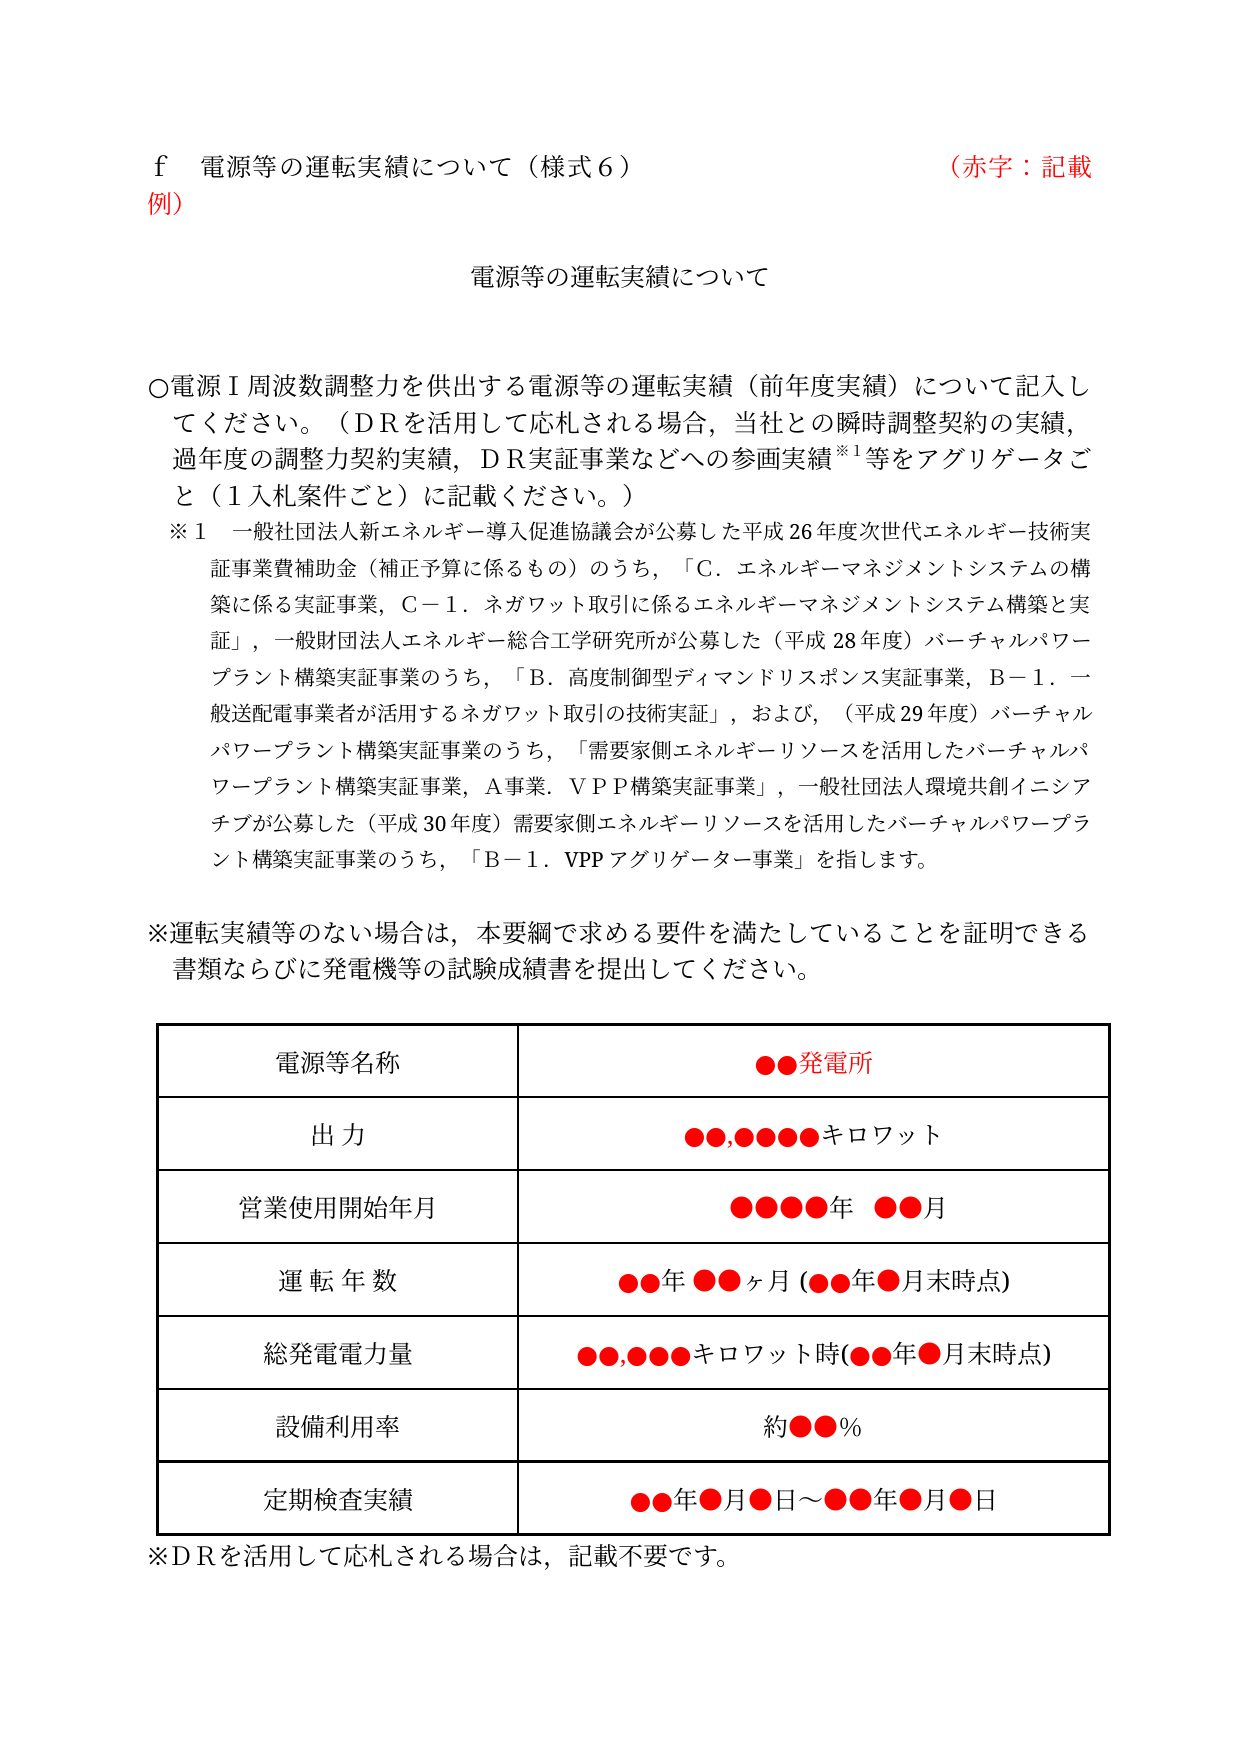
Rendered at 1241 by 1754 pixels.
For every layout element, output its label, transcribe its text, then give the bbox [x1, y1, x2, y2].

table_cell 運 転 年 数 [159, 1244, 517, 1314]
text ｆ 電源等の運転実績について（様式６） （赤字：記載例） [148, 148, 1092, 221]
table_header 電源等名称 [159, 1026, 517, 1096]
table_cell 出 力 [159, 1098, 517, 1169]
table_cell 約●●％ [519, 1390, 1108, 1460]
text ※運転実績等のない場合は，本要綱で求める要件を満たしていることを証明できる書類ならびに発電機等の試験成績書を提出してください。 [148, 913, 1092, 986]
text ○電源Ⅰ周波数調整力を供出する電源等の運転実績（前年度実績）について記入してください。（ＤＲを活用して応札される場合，当社との瞬時調整契約の実績，過年度の調整力契約実績，ＤＲ実証事業などへの参画実績※１等をアグリゲータごと（１入札案件ごと）に記載ください。） [148, 367, 1092, 512]
text 電源等の運転実績について [148, 257, 1092, 294]
table_cell ●●年●月●日～●●年●月●日 [519, 1463, 1108, 1533]
table_cell ●●,●●●キロワット時(●●年●月末時点) [519, 1317, 1108, 1387]
text ※ＤＲを活用して応札される場合は，記載不要です。 [148, 1536, 1092, 1573]
table_header ●●発電所 [519, 1026, 1108, 1096]
table_cell ●●,●●●●キロワット [519, 1098, 1108, 1169]
table_cell 営業使用開始年月 [159, 1171, 517, 1242]
table_cell ●●●●年 ●●月 [519, 1171, 1108, 1242]
table_cell ●●年 ●●ヶ月 (●●年●月末時点) [519, 1244, 1108, 1314]
table_cell 総発電電力量 [159, 1317, 517, 1387]
text ※１ 一般社団法人新エネルギー導入促進協議会が公募した平成26年度次世代エネルギー技術実証事業費補助金（補正予算に係るもの）のうち，「Ｃ．エネルギーマネジメントシステムの構築に係る実証事業，Ｃ－１．ネガワット取引に係るエネルギーマネジメントシステム構築と実証」，一般財団法人エネルギー総合工学研究所が公募した（平成28年度）バーチャルパワープラント構築実証事業のうち，「Ｂ．高度制御型ディマンドリスポンス実証事業，Ｂ－１．一般送配電事業者が活用するネガワット取引の技術実証」，および，（平成29年度）バーチャルパワープラント構築実証事業のうち，「需要家側エネルギーリソースを活用したバーチャルパワープラント構築実証事業，Ａ事業．ＶＰＰ構築実証事業」，一般社団法人環境共創イニシアチブが公募した（平成30年度）需要家側エネルギーリソースを活用したバーチャルパワープラント構築実証事業のうち，「Ｂ－１．VPPアグリゲーター事業」を指します。 [148, 512, 1092, 877]
table_cell 設備利用率 [159, 1390, 517, 1460]
table_cell 定期検査実績 [159, 1463, 517, 1533]
